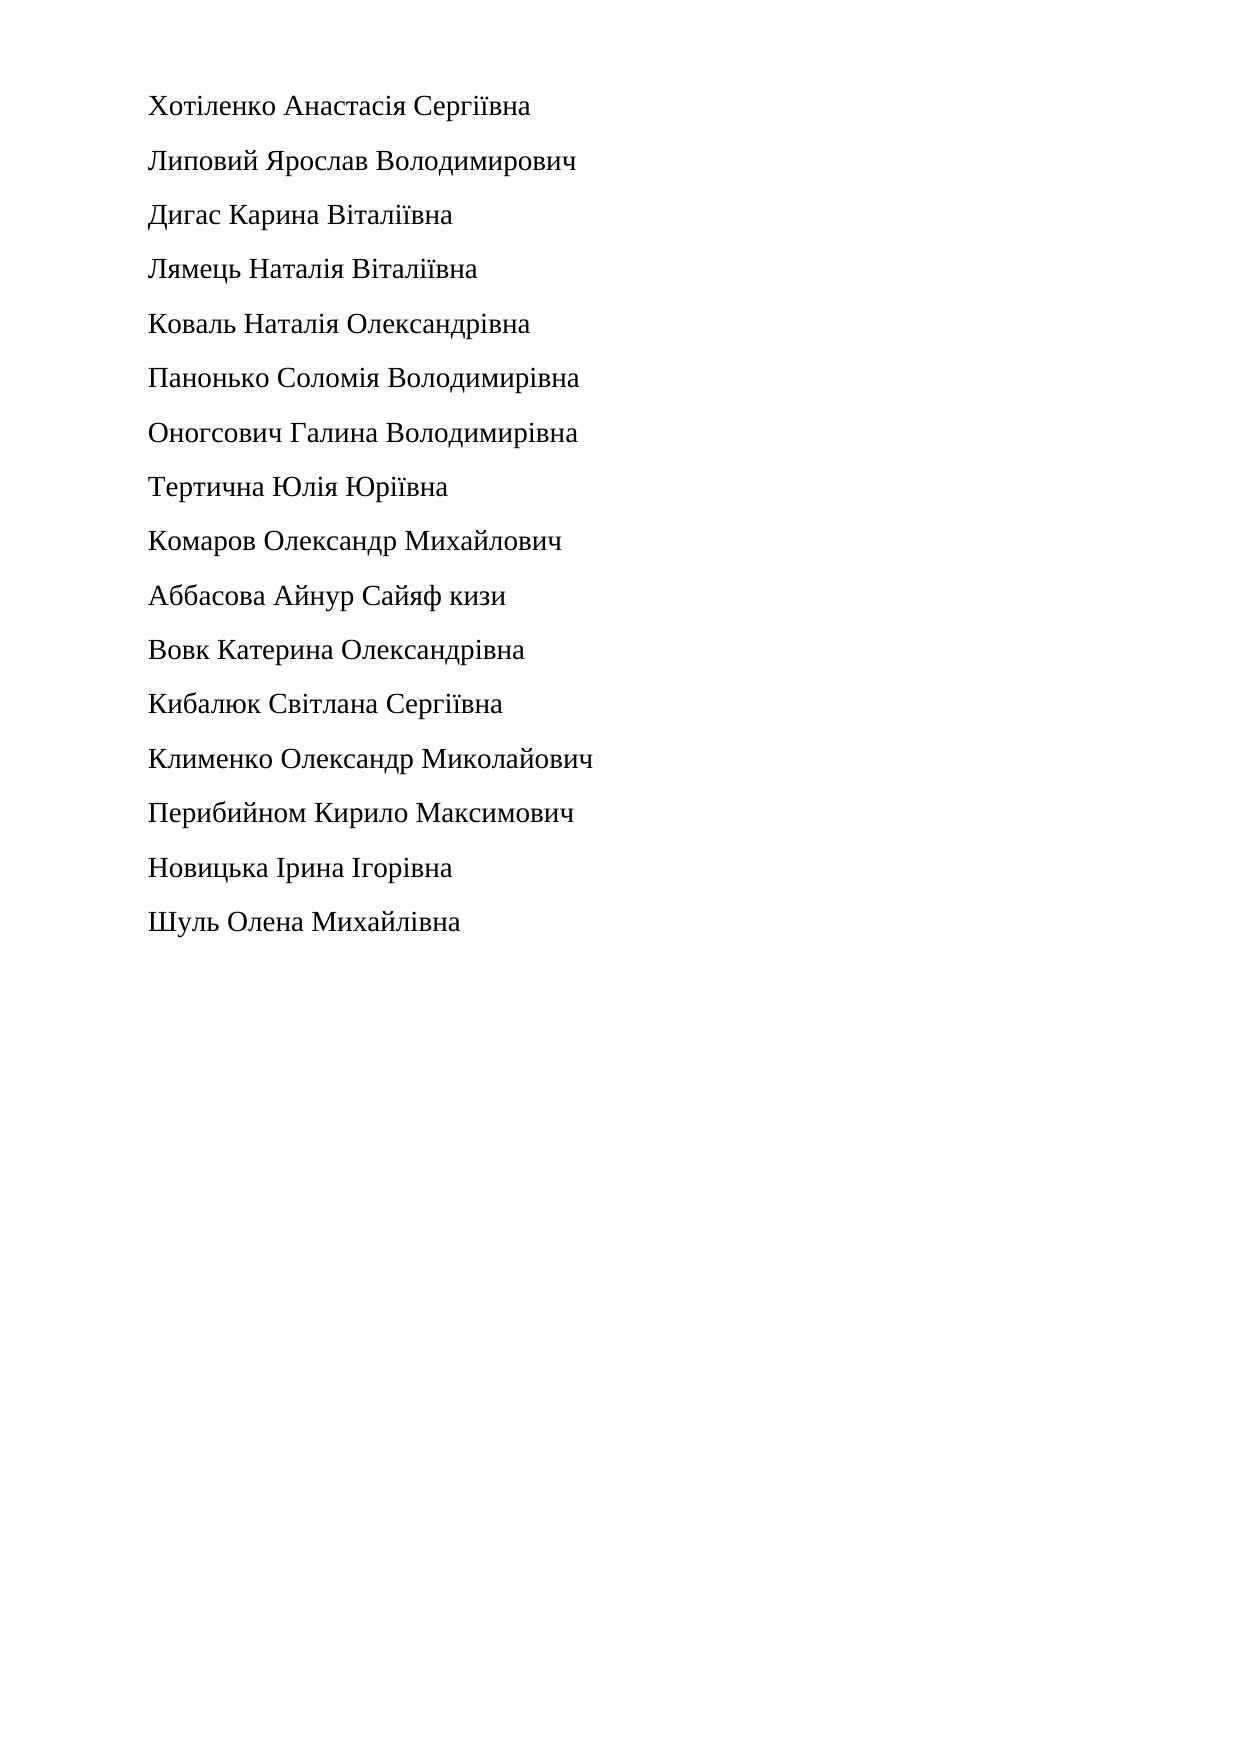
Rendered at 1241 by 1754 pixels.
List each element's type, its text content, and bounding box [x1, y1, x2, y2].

text Вовк Катерина Олександрівна [148, 632, 1152, 666]
text Шуль Олена Михайлівна [148, 904, 1152, 938]
text Комаров Олександр Михайлович [148, 523, 1152, 557]
text Кибалюк Світлана Сергіївна [148, 687, 1152, 720]
text Аббасова Айнур Сайяф кизи [148, 578, 1152, 611]
text Тертична Юлія Юріївна [148, 469, 1152, 503]
text Хотіленко Анастасія Сергіївна [148, 88, 1152, 122]
text Лямець Наталія Віталіївна [148, 252, 1152, 285]
text Дигас Карина Віталіївна [148, 197, 1152, 231]
text Клименко Олександр Миколайович [148, 741, 1152, 774]
text Оногсович Галина Володимирівна [148, 415, 1152, 448]
text Липовий Ярослав Володимирович [148, 143, 1152, 176]
text Новицька Ірина Ігорівна [148, 850, 1152, 883]
text Панонько Соломія Володимирівна [148, 360, 1152, 394]
text Перибийном Кирило Максимович [148, 795, 1152, 829]
text Коваль Наталія Олександрівна [148, 306, 1152, 339]
